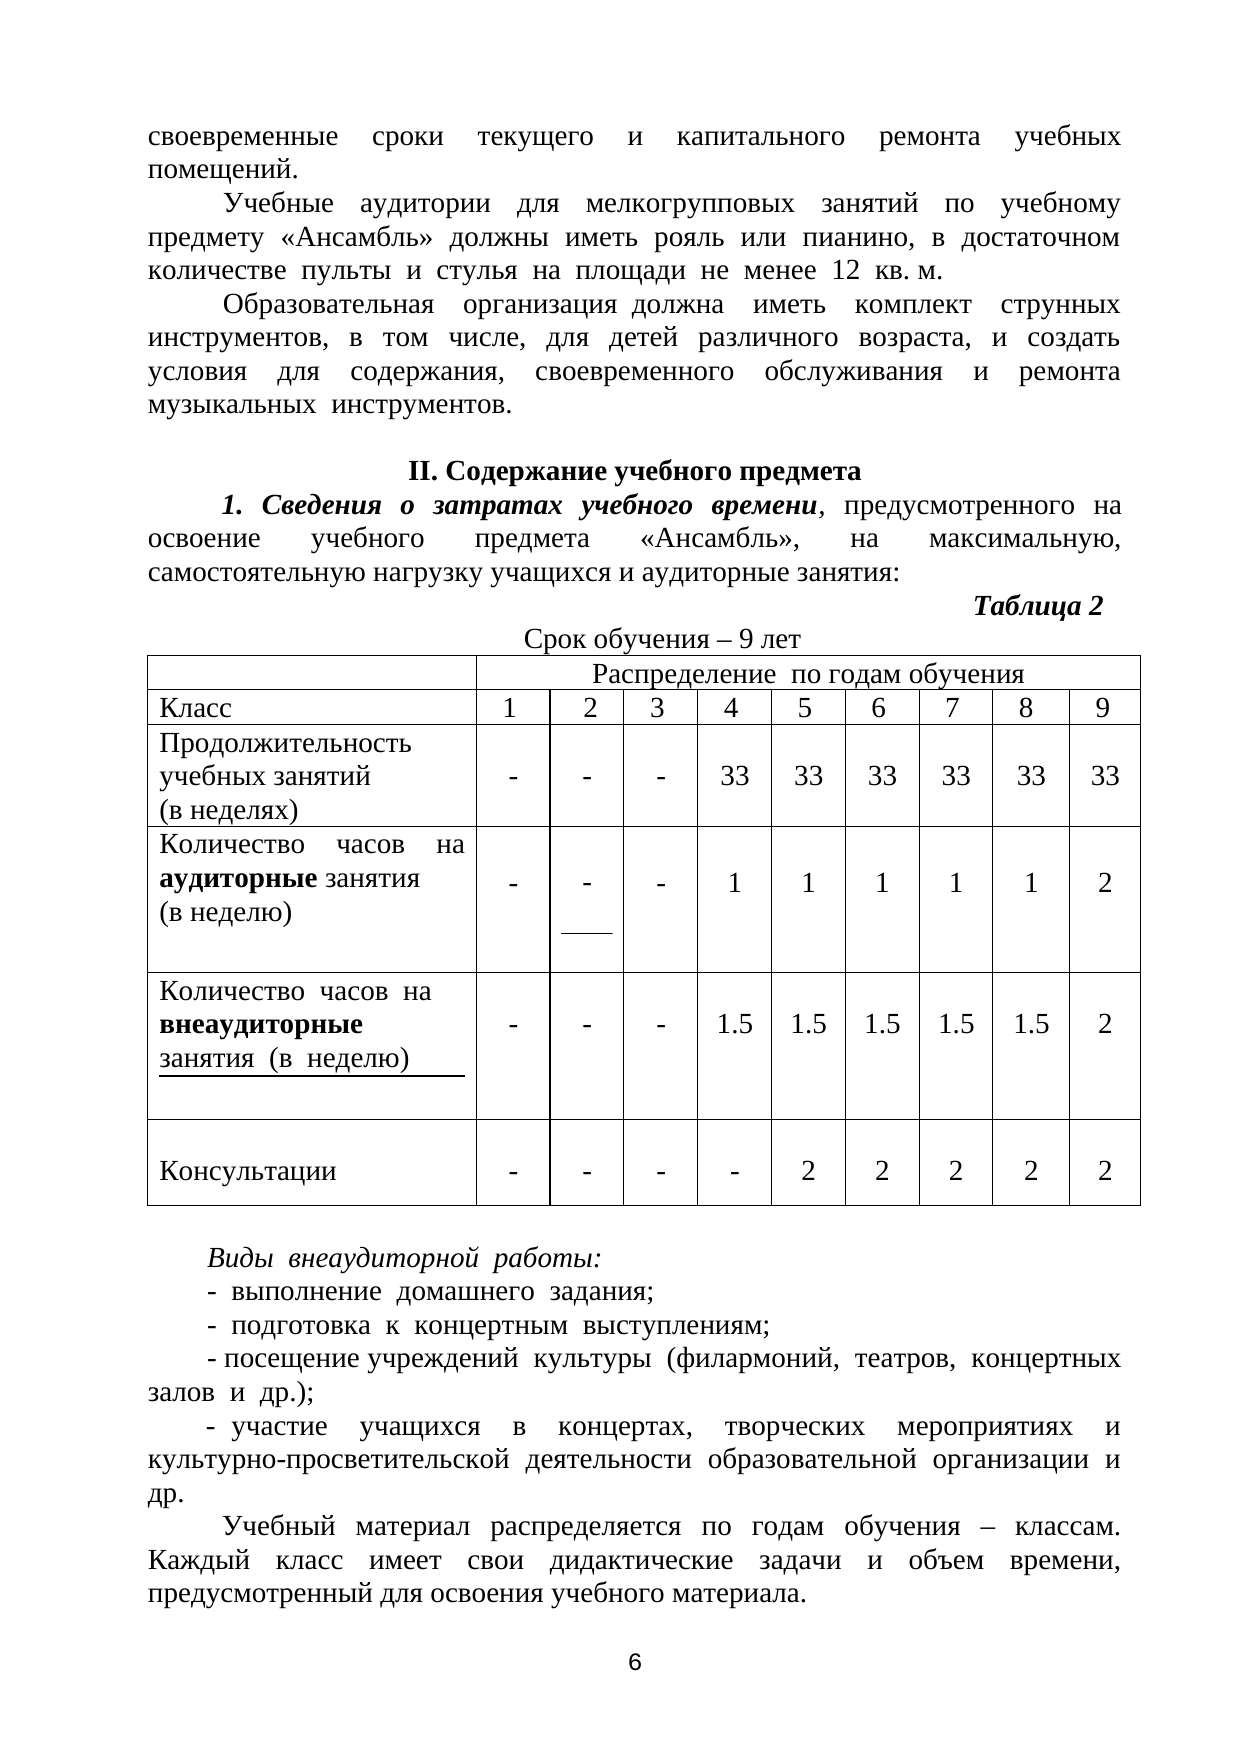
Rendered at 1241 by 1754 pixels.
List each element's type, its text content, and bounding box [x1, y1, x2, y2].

table_cell 1 [920, 827, 992, 972]
text - участие учащихся в концертах, творческих мероприятиях и культурно-просветительской деятельности образовательной организации и др. [148, 1408, 1122, 1508]
table_cell - [477, 725, 549, 826]
table_cell 2 [846, 1120, 919, 1205]
table_cell Продолжительность учебных занятий (в неделях) [148, 725, 476, 826]
table_cell 1 [772, 827, 845, 972]
table_cell - [624, 725, 697, 826]
table_cell 1 [846, 827, 919, 972]
table_cell - [477, 1120, 549, 1205]
table_cell 1.5 [772, 973, 845, 1118]
text - выполнение домашнего задания; [148, 1273, 1122, 1307]
table_cell - [477, 973, 549, 1118]
text Виды внеаудиторной работы: [148, 1240, 1122, 1273]
table_cell 2 [551, 690, 623, 724]
table_header Распределение по годам обучения [477, 656, 1140, 689]
table_cell - [624, 973, 697, 1118]
table_cell 8 [993, 690, 1069, 724]
table_cell - [551, 725, 623, 826]
table_cell 7 [920, 690, 992, 724]
table_cell 2 [920, 1120, 992, 1205]
table_cell 1 [993, 827, 1069, 972]
table_cell - [624, 827, 697, 972]
table_cell 33 [1070, 725, 1140, 826]
text Образовательная организация должна иметь комплект струнных инструментов, в том числе, для детей различного возраста, и создать условия для содержания, своевременного обслуживания и ремонта музыкальных инструментов. [148, 286, 1122, 420]
table_cell 2 [1070, 973, 1140, 1118]
text Таблица 2 [148, 588, 1122, 621]
table_cell 1 [477, 690, 549, 724]
table_cell 2 [772, 1120, 845, 1205]
table_cell Класс [148, 690, 476, 724]
table_cell 2 [1070, 827, 1140, 972]
text - посещение учреждений культуры (филармоний, театров, концертных залов и др.); [148, 1341, 1122, 1408]
table_cell 33 [920, 725, 992, 826]
table_cell 33 [846, 725, 919, 826]
table_cell - [477, 827, 549, 972]
table_cell 33 [993, 725, 1069, 826]
table_cell 9 [1070, 690, 1140, 724]
table_cell Количество часов на внеаудиторные занятия (в неделю) [148, 973, 476, 1118]
table_cell - [698, 1120, 771, 1205]
table_cell 5 [772, 690, 845, 724]
table_cell 33 [772, 725, 845, 826]
table_cell 6 [846, 690, 919, 724]
text - подготовка к концертным выступлениям; [148, 1307, 1122, 1341]
table_cell 1.5 [846, 973, 919, 1118]
table_cell 1.5 [698, 973, 771, 1118]
table_cell 33 [698, 725, 771, 826]
table_cell - [551, 1120, 623, 1205]
text Учебный материал распределяется по годам обучения – классам. Каждый класс имеет свои дидактические задачи и объем времени, предусмотренный для освоения учебного материала. [148, 1508, 1122, 1609]
table_cell Количество часов на аудиторные занятия (в неделю) [148, 827, 476, 972]
table_cell 1.5 [920, 973, 992, 1118]
table_cell 2 [993, 1120, 1069, 1205]
table_cell 2 [1070, 1120, 1140, 1205]
table_cell - [551, 973, 623, 1118]
table_cell - [624, 1120, 697, 1205]
table_cell 4 [698, 690, 771, 724]
table_cell Консультации [148, 1120, 476, 1205]
table_header [148, 656, 476, 689]
text Учебные аудитории для мелкогрупповых занятий по учебному предмету «Ансамбль» должны иметь рояль или пианино, в достаточном количестве пульты и стулья на площади не менее 12 кв. м. [148, 185, 1122, 286]
table_cell - [551, 827, 623, 972]
text Срок обучения – 9 лет [148, 621, 1122, 655]
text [148, 118, 1122, 185]
text 1. Сведения о затратах учебного времени, предусмотренного на освоение учебного предмета «Ансамбль», на максимальную, самостоятельную нагрузку учащихся и аудиторные занятия: [148, 487, 1122, 588]
table_cell 3 [624, 690, 697, 724]
text II. Содержание учебного предмета [148, 453, 1122, 487]
table_cell 1 [698, 827, 771, 972]
table_cell 1.5 [993, 973, 1069, 1118]
